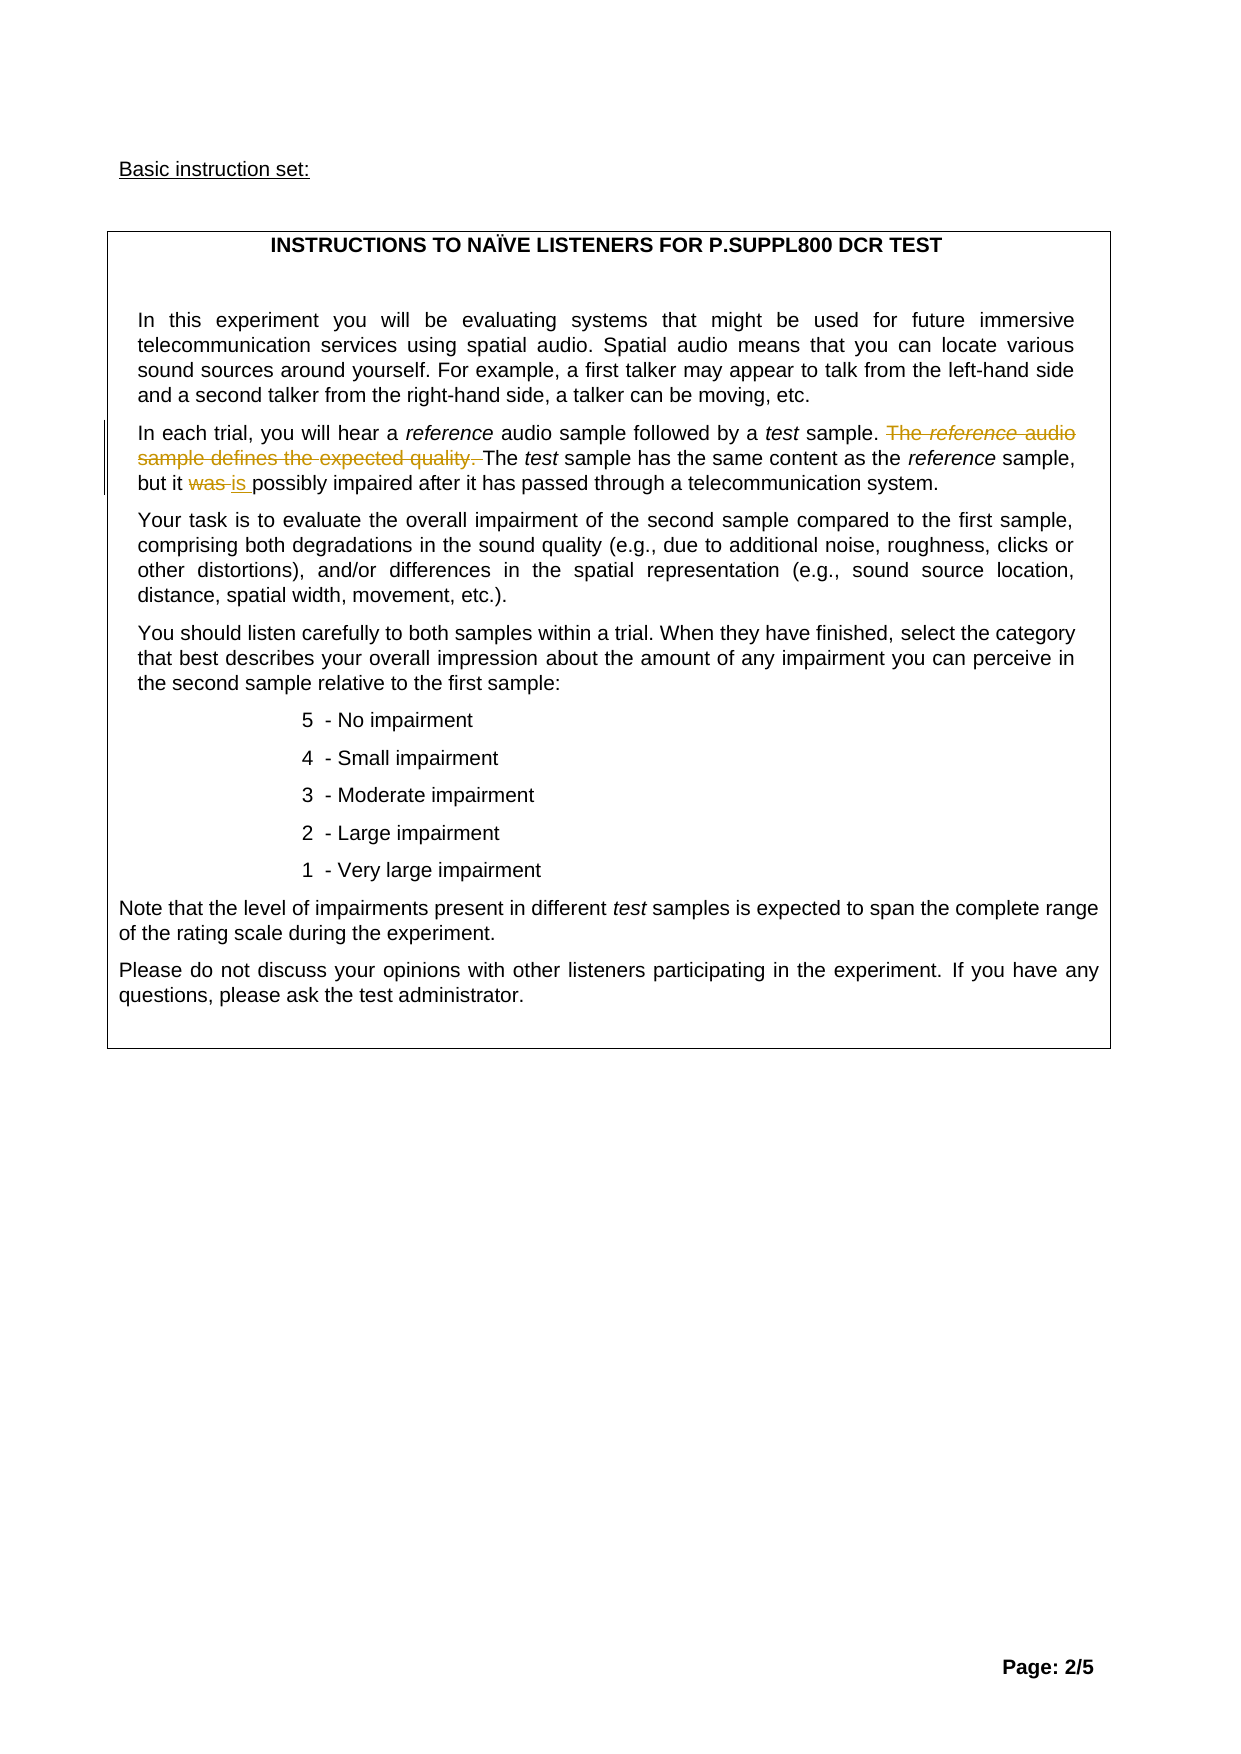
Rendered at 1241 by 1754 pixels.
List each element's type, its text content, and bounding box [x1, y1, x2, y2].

table_header INSTRUCTIONS TO NAÏVE LISTENERS FOR P.SUPPL800 DCR TEST In this experiment you will be evaluating systems that might be used for future immersive telecommunication services using spatial audio. Spatial audio means that you can locate various sound sources around yourself. For example, a first talker may appear to talk from the left-hand side and a second talker from the right-hand side, a talker can be moving, etc. In each trial, you will hear a reference audio sample followed by a test sample. The test sample has the same content as the reference sample, but it possibly impaired after it has passed through a telecommunication system. Your task is to evaluate the overall impairment of the second sample compared to the first sample, comprising both degradations in the sound quality (e.g., due to additional noise, roughness, clicks or other distortions), and/or differences in the spatial representation (e.g., sound source location, distance, spatial width, movement, etc.). You should listen carefully to both samples within a trial. When they have finished, select the category that best describes your overall impression about the amount of any impairment you can perceive in the second sample relative to the first sample: 5 - No impairment 4 - Small impairment 3 - Moderate impairment 2 - Large impairment 1 - Very large impairment Note that the level of impairments present in different test samples is expected to span the complete range of the rating scale during the experiment. Please do not discuss your opinions with other listeners participating in the experiment. If you have any questions, please ask the test administrator. [108, 232, 1110, 1048]
text Basic instruction set: [118, 156, 1122, 181]
